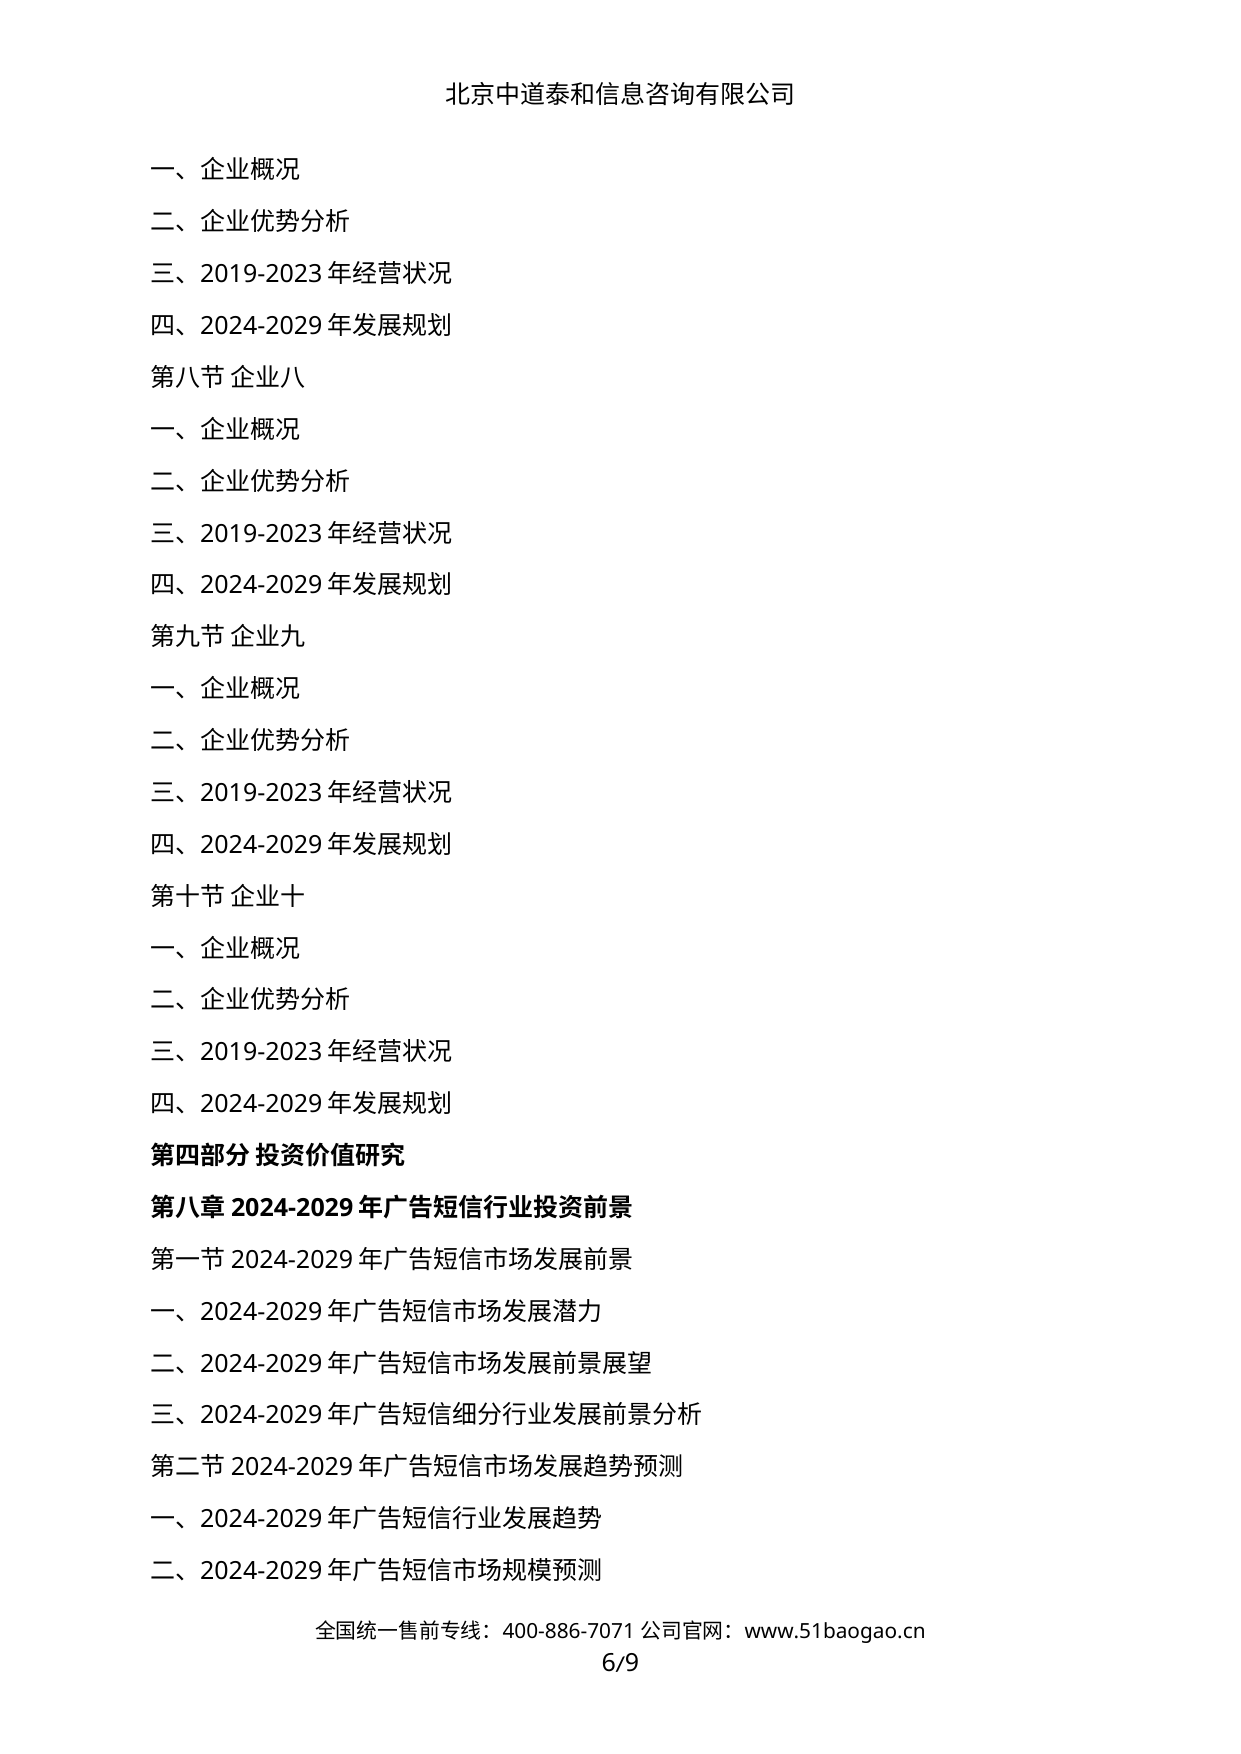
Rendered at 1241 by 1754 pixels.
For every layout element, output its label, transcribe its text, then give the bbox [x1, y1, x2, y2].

text 一、企业概况 [150, 928, 1090, 964]
text 二、企业优势分析 [150, 461, 1090, 497]
text 二、企业优势分析 [150, 202, 1090, 238]
text 二、企业优势分析 [150, 721, 1090, 757]
text 四、2024-2029年发展规划 [150, 824, 1090, 861]
text 三、2019-2023年经营状况 [150, 772, 1090, 809]
text 第九节 企业九 [150, 617, 1090, 653]
text 三、2019-2023年经营状况 [150, 254, 1090, 290]
text 一、2024-2029年广告短信市场发展潜力 [150, 1291, 1090, 1327]
text 三、2019-2023年经营状况 [150, 1032, 1090, 1068]
text 第八节 企业八 [150, 357, 1090, 394]
text 一、企业概况 [150, 409, 1090, 446]
text 第一节 2024-2029年广告短信市场发展前景 [150, 1239, 1090, 1276]
text 第十节 企业十 [150, 876, 1090, 912]
text 一、企业概况 [150, 150, 1090, 186]
text 二、2024-2029年广告短信市场规模预测 [150, 1551, 1090, 1587]
text 三、2024-2029年广告短信细分行业发展前景分析 [150, 1395, 1090, 1431]
text 四、2024-2029年发展规划 [150, 565, 1090, 601]
text 二、2024-2029年广告短信市场发展前景展望 [150, 1343, 1090, 1379]
text 四、2024-2029年发展规划 [150, 1084, 1090, 1120]
text 第四部分 投资价值研究 [150, 1136, 1090, 1172]
text 三、2019-2023年经营状况 [150, 513, 1090, 549]
text 第八章 2024-2029年广告短信行业投资前景 [150, 1187, 1090, 1224]
text 二、企业优势分析 [150, 980, 1090, 1016]
text 第二节 2024-2029年广告短信市场发展趋势预测 [150, 1447, 1090, 1483]
text 四、2024-2029年发展规划 [150, 306, 1090, 342]
text 一、2024-2029年广告短信行业发展趋势 [150, 1499, 1090, 1535]
text 一、企业概况 [150, 669, 1090, 705]
